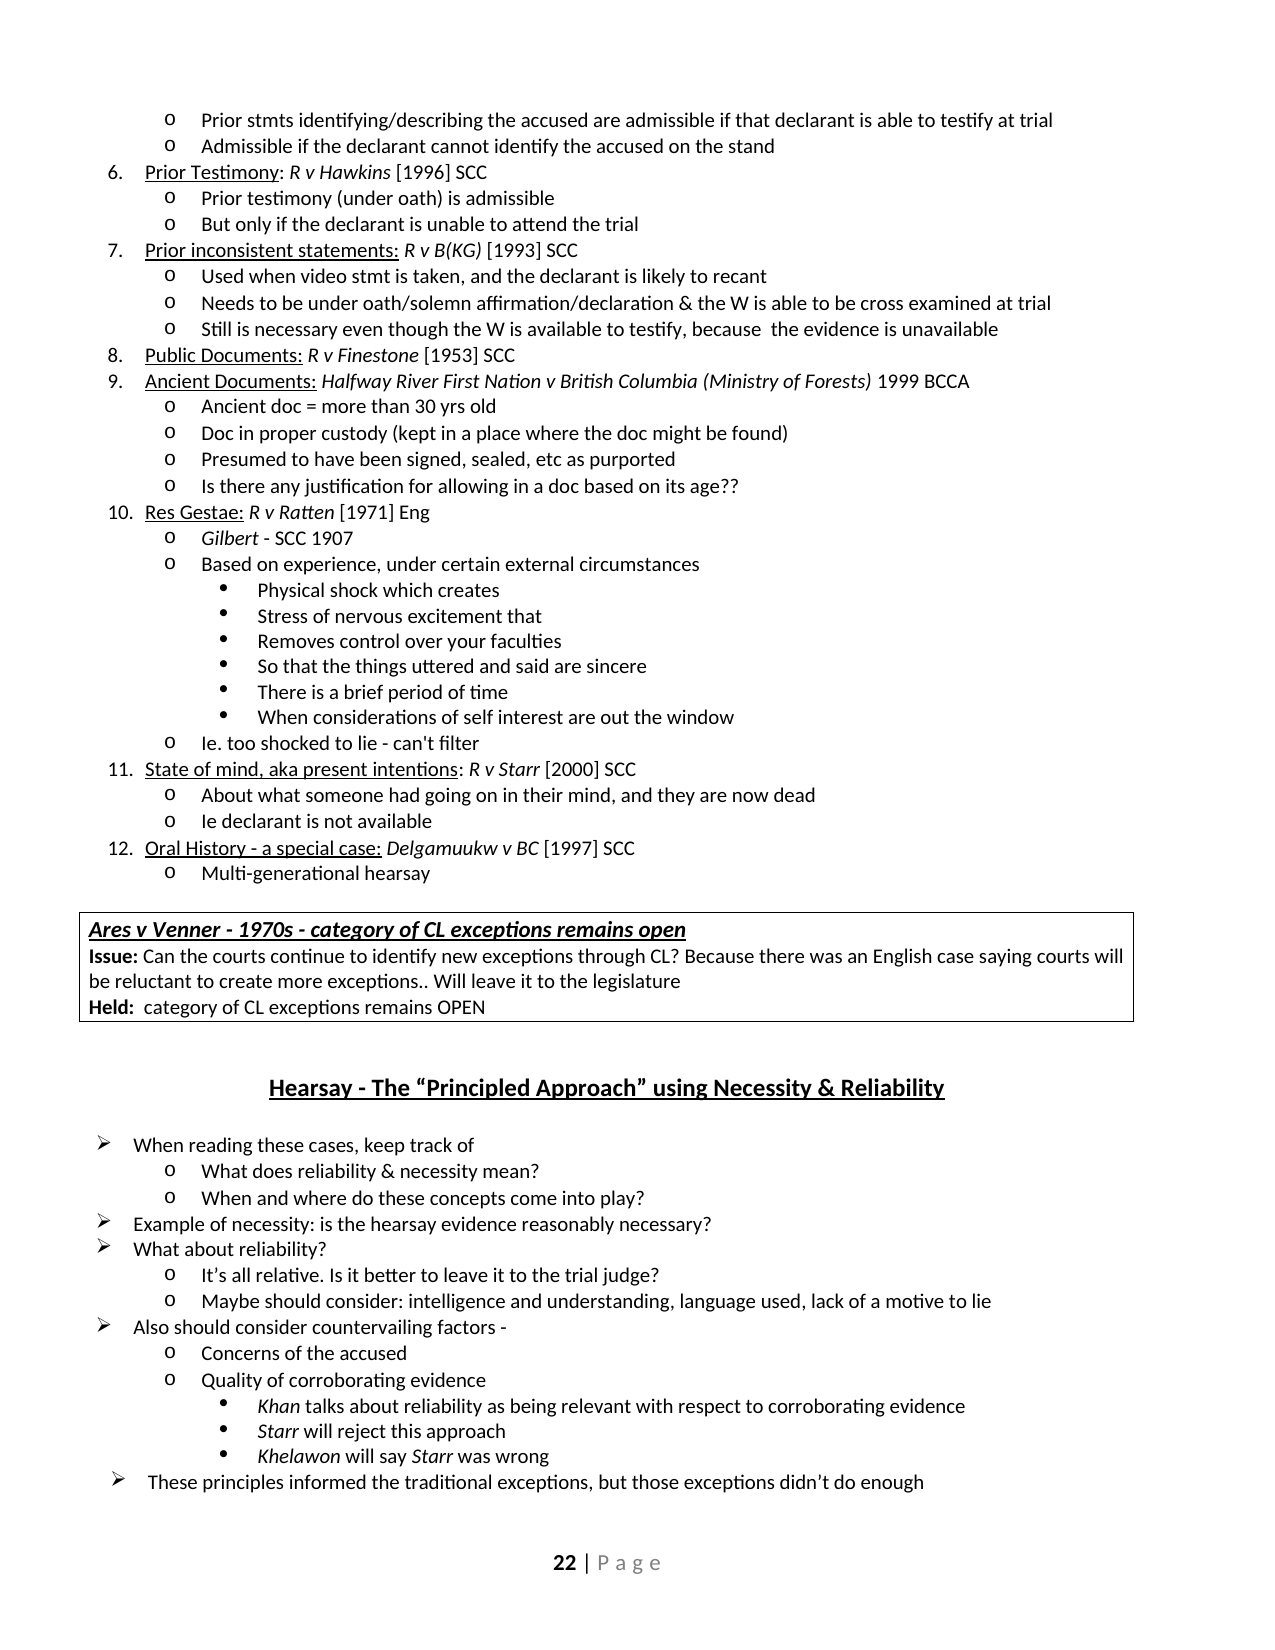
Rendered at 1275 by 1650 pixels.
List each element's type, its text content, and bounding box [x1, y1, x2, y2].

list Prior inconsistent statements: R v B(KG) [1993] SCC [107, 238, 1125, 263]
list Still is necessary even though the W is available to testify, because the evidence is unavailable [164, 316, 1125, 342]
list Doc in proper custody (kept in a place where the doc might be found) [164, 420, 1125, 446]
list Quality of corroborating evidence [164, 1366, 1125, 1393]
subtitle Hearsay - The “Principled Approach” using Necessity & Reliability [89, 1072, 1125, 1103]
list Prior Testimony: R v Hawkins [1996] SCC [107, 159, 1125, 185]
list Maybe should consider: intelligence and understanding, language used, lack of a motive to lie [164, 1288, 1125, 1314]
list There is a brief period of time [220, 679, 1125, 704]
list These principles informed the traditional exceptions, but those exceptions didn’t do enough [110, 1469, 1125, 1494]
list Prior testimony (under oath) is admissible [164, 185, 1125, 211]
list Removes control over your faculties [220, 628, 1125, 654]
list Khan talks about reliability as being relevant with respect to corroborating evidence [220, 1393, 1125, 1418]
subtitle Ares v Venner - 1970s - category of CL exceptions remains open [80, 913, 1133, 943]
list Ancient Documents: Halfway River First Nation v British Columbia (Ministry of Forests) 1999 BCCA [107, 368, 1125, 393]
list Oral History - a special case: Delgamuukw v BC [1997] SCC [107, 835, 1125, 860]
text Issue: Can the courts continue to identify new exceptions through CL? Because there was an English case saying courts will be reluctant to create more exceptions.. Will leave it to the legislature [89, 943, 1125, 991]
list About what someone had going on in their mind, and they are now dead [164, 782, 1125, 808]
list Ie. too shocked to lie - can't filter [164, 730, 1125, 756]
list Used when video stmt is taken, and the declarant is likely to recant [164, 263, 1125, 289]
list Concerns of the accused [164, 1340, 1125, 1366]
list Ancient doc = more than 30 yrs old [164, 393, 1125, 420]
list Ie declarant is not available [164, 808, 1125, 835]
list But only if the declarant is unable to attend the trial [164, 211, 1125, 238]
list Starr will reject this approach [220, 1418, 1125, 1444]
list When and where do these concepts come into play? [164, 1184, 1125, 1211]
list State of mind, aka present intentions: R v Starr [2000] SCC [107, 756, 1125, 782]
list Khelawon will say Starr was wrong [220, 1444, 1125, 1469]
list Presumed to have been signed, sealed, etc as purported [164, 446, 1125, 473]
list So that the things uttered and said are sincere [220, 654, 1125, 679]
list Admissible if the declarant cannot identify the accused on the stand [164, 133, 1125, 159]
list Needs to be under oath/solemn affirmation/declaration & the W is able to be cross examined at trial [164, 289, 1125, 316]
list What about reliability? [96, 1236, 1125, 1262]
list Based on experience, under certain external circumstances [164, 551, 1125, 577]
list Stress of nervous excitement that [220, 603, 1125, 628]
list Prior stmts identifying/describing the accused are admissible if that declarant is able to testify at trial [164, 106, 1125, 133]
list When reading these cases, keep track of [96, 1132, 1125, 1158]
list Also should consider countervailing factors - [96, 1314, 1125, 1340]
list Physical shock which creates [220, 577, 1125, 603]
list It’s all relative. Is it better to leave it to the trial judge? [164, 1262, 1125, 1288]
list Multi-generational hearsay [164, 860, 1125, 887]
list Gilbert - SCC 1907 [164, 524, 1125, 551]
list What does reliability & necessity mean? [164, 1158, 1125, 1184]
list Res Gestae: R v Ratten [1971] Eng [107, 499, 1125, 524]
list Public Documents: R v Finestone [1953] SCC [107, 342, 1125, 368]
text Held: category of CL exceptions remains OPEN [80, 991, 1133, 1021]
list When considerations of self interest are out the window [220, 704, 1125, 730]
list Example of necessity: is the hearsay evidence reasonably necessary? [96, 1211, 1125, 1236]
list Is there any justification for allowing in a doc based on its age?? [164, 473, 1125, 499]
